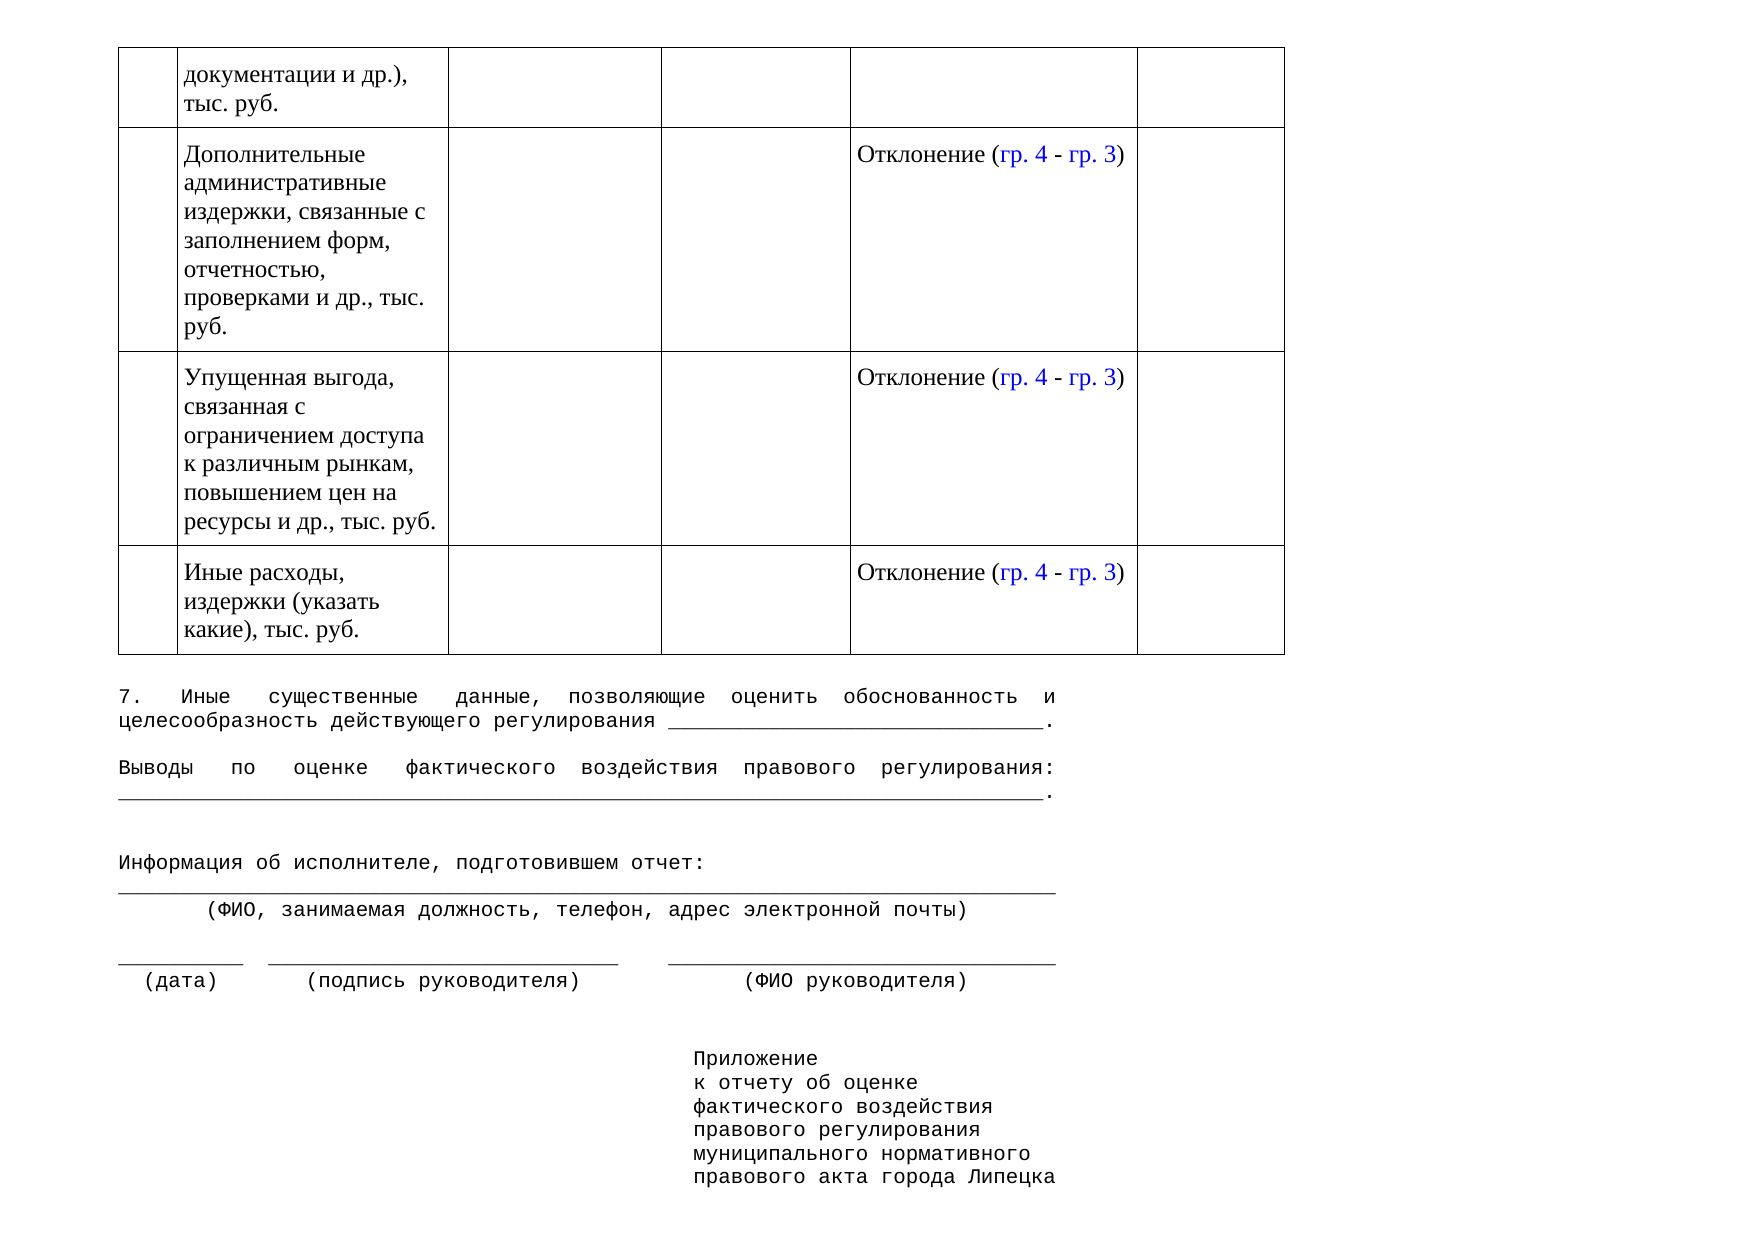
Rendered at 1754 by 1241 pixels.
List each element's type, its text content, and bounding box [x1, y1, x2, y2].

text (дата) (подпись руководителя) (ФИО руководителя) [118, 970, 1683, 993]
text ___________________________________________________________________________ [118, 875, 1683, 899]
table_cell [662, 128, 850, 351]
text (ФИО, занимаемая должность, телефон, адрес электронной почты) [118, 899, 1683, 923]
table_cell [449, 48, 661, 127]
table_cell [449, 546, 661, 654]
text правового регулирования [118, 1119, 1683, 1143]
table_cell Дополнительные административные издержки, связанные с заполнением форм, отчетностью, проверками и др., тыс. руб. [178, 128, 448, 351]
table_cell [119, 128, 177, 351]
table_cell [662, 352, 850, 545]
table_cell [851, 48, 1137, 127]
table_cell [1138, 128, 1284, 351]
text Выводы по оценке фактического воздействия правового регулирования: [118, 757, 1683, 781]
table_cell Упущенная выгода, связанная с ограничением доступа к различным рынкам, повышением цен на ресурсы и др., тыс. руб. [178, 352, 448, 545]
text 7. Иные существенные данные, позволяющие оценить обоснованность и [118, 686, 1683, 710]
text Информация об исполнителе, подготовившем отчет: [118, 852, 1683, 875]
text __________________________________________________________________________. [118, 781, 1683, 804]
text Приложение [118, 1048, 1683, 1072]
table_cell [662, 546, 850, 654]
table_cell Отклонение (гр. 4 - гр. 3) [851, 546, 1137, 654]
table_cell Иные расходы, издержки (указать какие), тыс. руб. [178, 546, 448, 654]
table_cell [178, 48, 448, 127]
table_cell [119, 546, 177, 654]
text фактического воздействия [118, 1096, 1683, 1119]
table_cell [1138, 352, 1284, 545]
table_cell [662, 48, 850, 127]
text к отчету об оценке [118, 1072, 1683, 1096]
table_cell [119, 352, 177, 545]
text правового акта города Липецка [118, 1167, 1683, 1190]
text целесообразность действующего регулирования ______________________________. [118, 710, 1683, 733]
table_cell Отклонение (гр. 4 - гр. 3) [851, 352, 1137, 545]
text муниципального нормативного [118, 1143, 1683, 1167]
table_cell [449, 352, 661, 545]
table_cell [449, 128, 661, 351]
text __________ ____________________________ _______________________________ [118, 946, 1683, 970]
table_cell [119, 48, 177, 127]
table_cell [1138, 48, 1284, 127]
table_cell Отклонение (гр. 4 - гр. 3) [851, 128, 1137, 351]
table_cell [1138, 546, 1284, 654]
